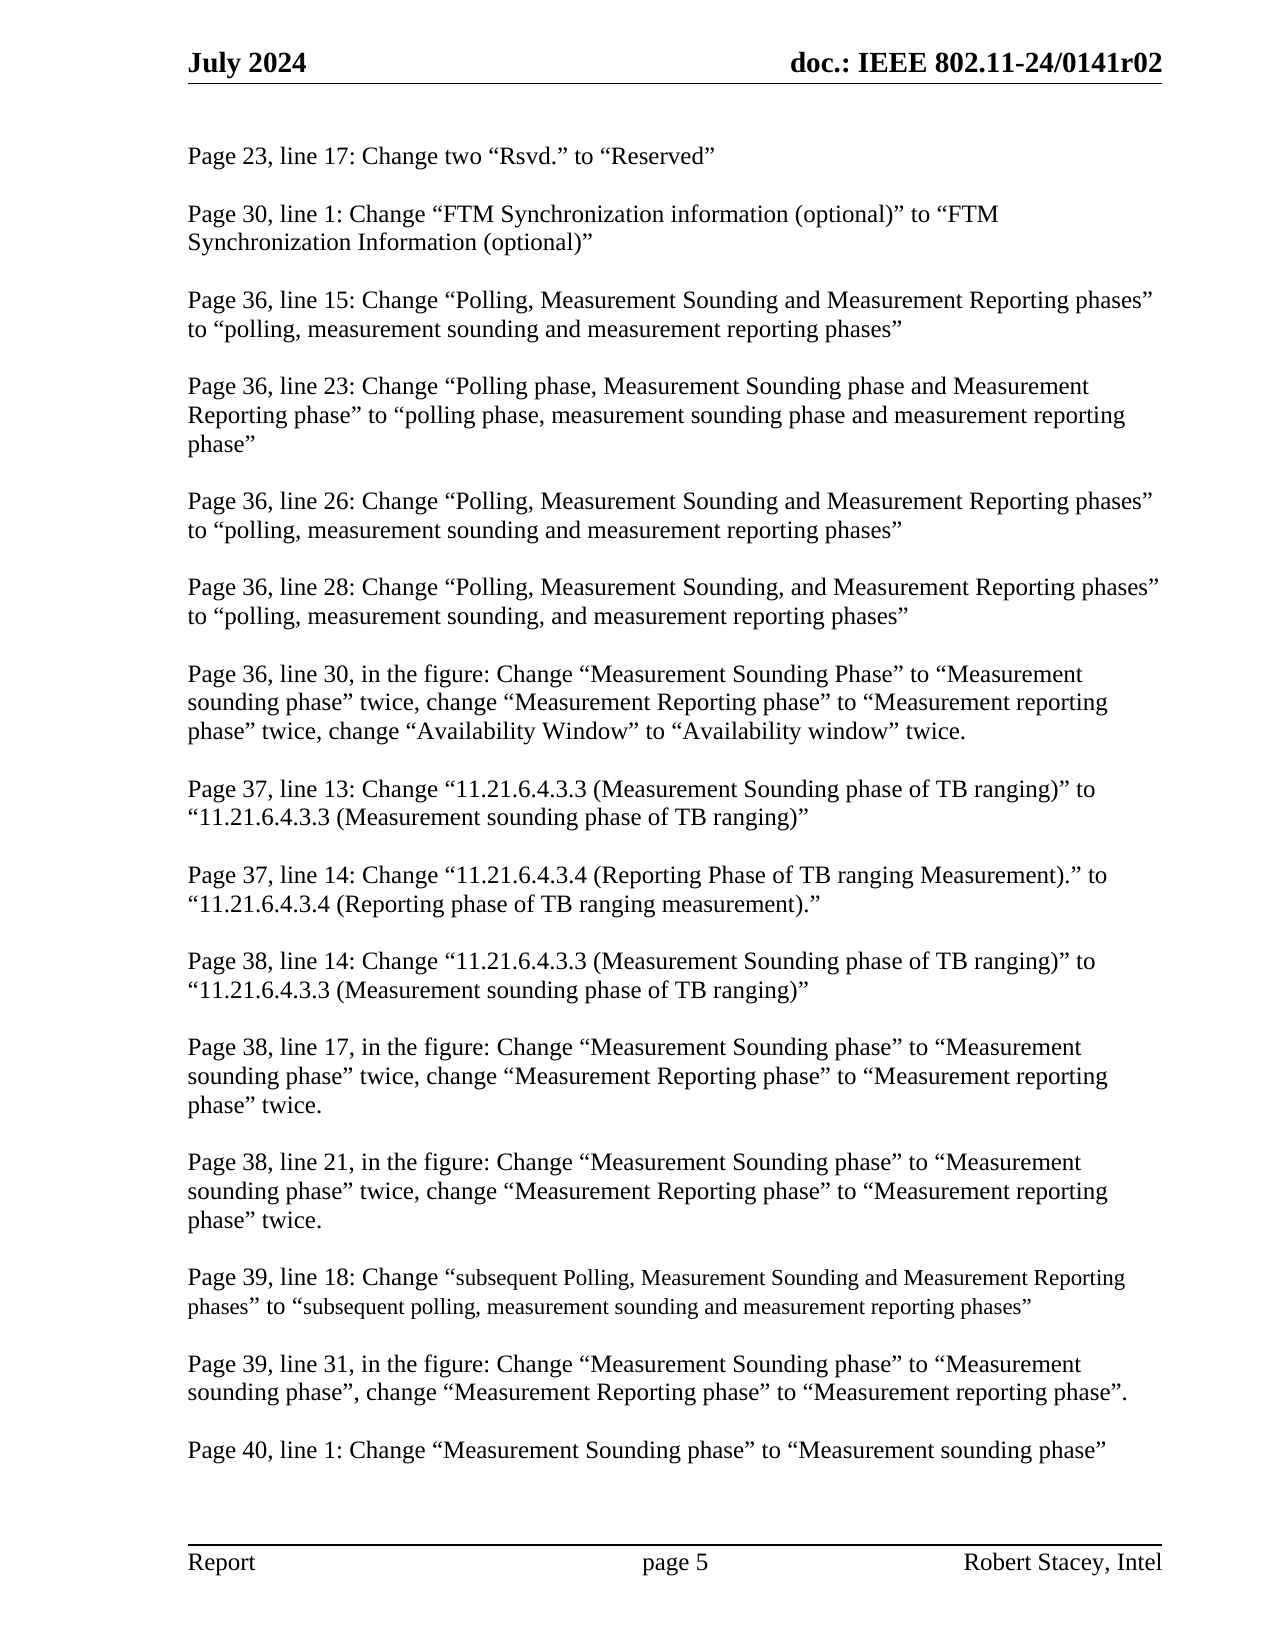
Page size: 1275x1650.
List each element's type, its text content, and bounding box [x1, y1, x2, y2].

text Page 23, line 17: Change two “Rsvd.” to “Reserved” [187, 141, 1162, 170]
text Page 38, line 21, in the figure: Change “Measurement Sounding phase” to “Measurement sounding phase” twice, change “Measurement Reporting phase” to “Measurement reporting phase” twice. [187, 1147, 1162, 1234]
text Page 39, line 31, in the figure: Change “Measurement Sounding phase” to “Measurement sounding phase”, change “Measurement Reporting phase” to “Measurement reporting phase”. [187, 1349, 1162, 1406]
text Page 36, line 23: Change “Polling phase, Measurement Sounding phase and Measurement Reporting phase” to “polling phase, measurement sounding phase and measurement reporting phase” [187, 371, 1162, 457]
text Page 37, line 14: Change “11.21.6.4.3.4 (Reporting Phase of TB ranging Measurement).” to “11.21.6.4.3.4 (Reporting phase of TB ranging measurement).” [187, 860, 1162, 917]
text Page 36, line 15: Change “Polling, Measurement Sounding and Measurement Reporting phases” to “polling, measurement sounding and measurement reporting phases” [187, 285, 1162, 342]
text Page 38, line 17, in the figure: Change “Measurement Sounding phase” to “Measurement sounding phase” twice, change “Measurement Reporting phase” to “Measurement reporting phase” twice. [187, 1032, 1162, 1119]
text Page 36, line 26: Change “Polling, Measurement Sounding and Measurement Reporting phases” to “polling, measurement sounding and measurement reporting phases” [187, 486, 1162, 544]
text Page 36, line 30, in the figure: Change “Measurement Sounding Phase” to “Measurement sounding phase” twice, change “Measurement Reporting phase” to “Measurement reporting phase” twice, change “Availability Window” to “Availability window” twice. [187, 659, 1162, 745]
text Page 38, line 14: Change “11.21.6.4.3.3 (Measurement Sounding phase of TB ranging)” to “11.21.6.4.3.3 (Measurement sounding phase of TB ranging)” [187, 946, 1162, 1004]
text Page 30, line 1: Change “FTM Synchronization information (optional)” to “FTM Synchronization Information (optional)” [187, 199, 1162, 256]
text Page 40, line 1: Change “Measurement Sounding phase” to “Measurement sounding phase” [187, 1435, 1162, 1464]
text Page 39, line 18: Change “subsequent Polling, Measurement Sounding and Measurement Reporting phases” to “subsequent polling, measurement sounding and measurement reporting phases” [187, 1262, 1162, 1320]
text Page 37, line 13: Change “11.21.6.4.3.3 (Measurement Sounding phase of TB ranging)” to “11.21.6.4.3.3 (Measurement sounding phase of TB ranging)” [187, 774, 1162, 831]
text Page 36, line 28: Change “Polling, Measurement Sounding, and Measurement Reporting phases” to “polling, measurement sounding, and measurement reporting phases” [187, 572, 1162, 630]
